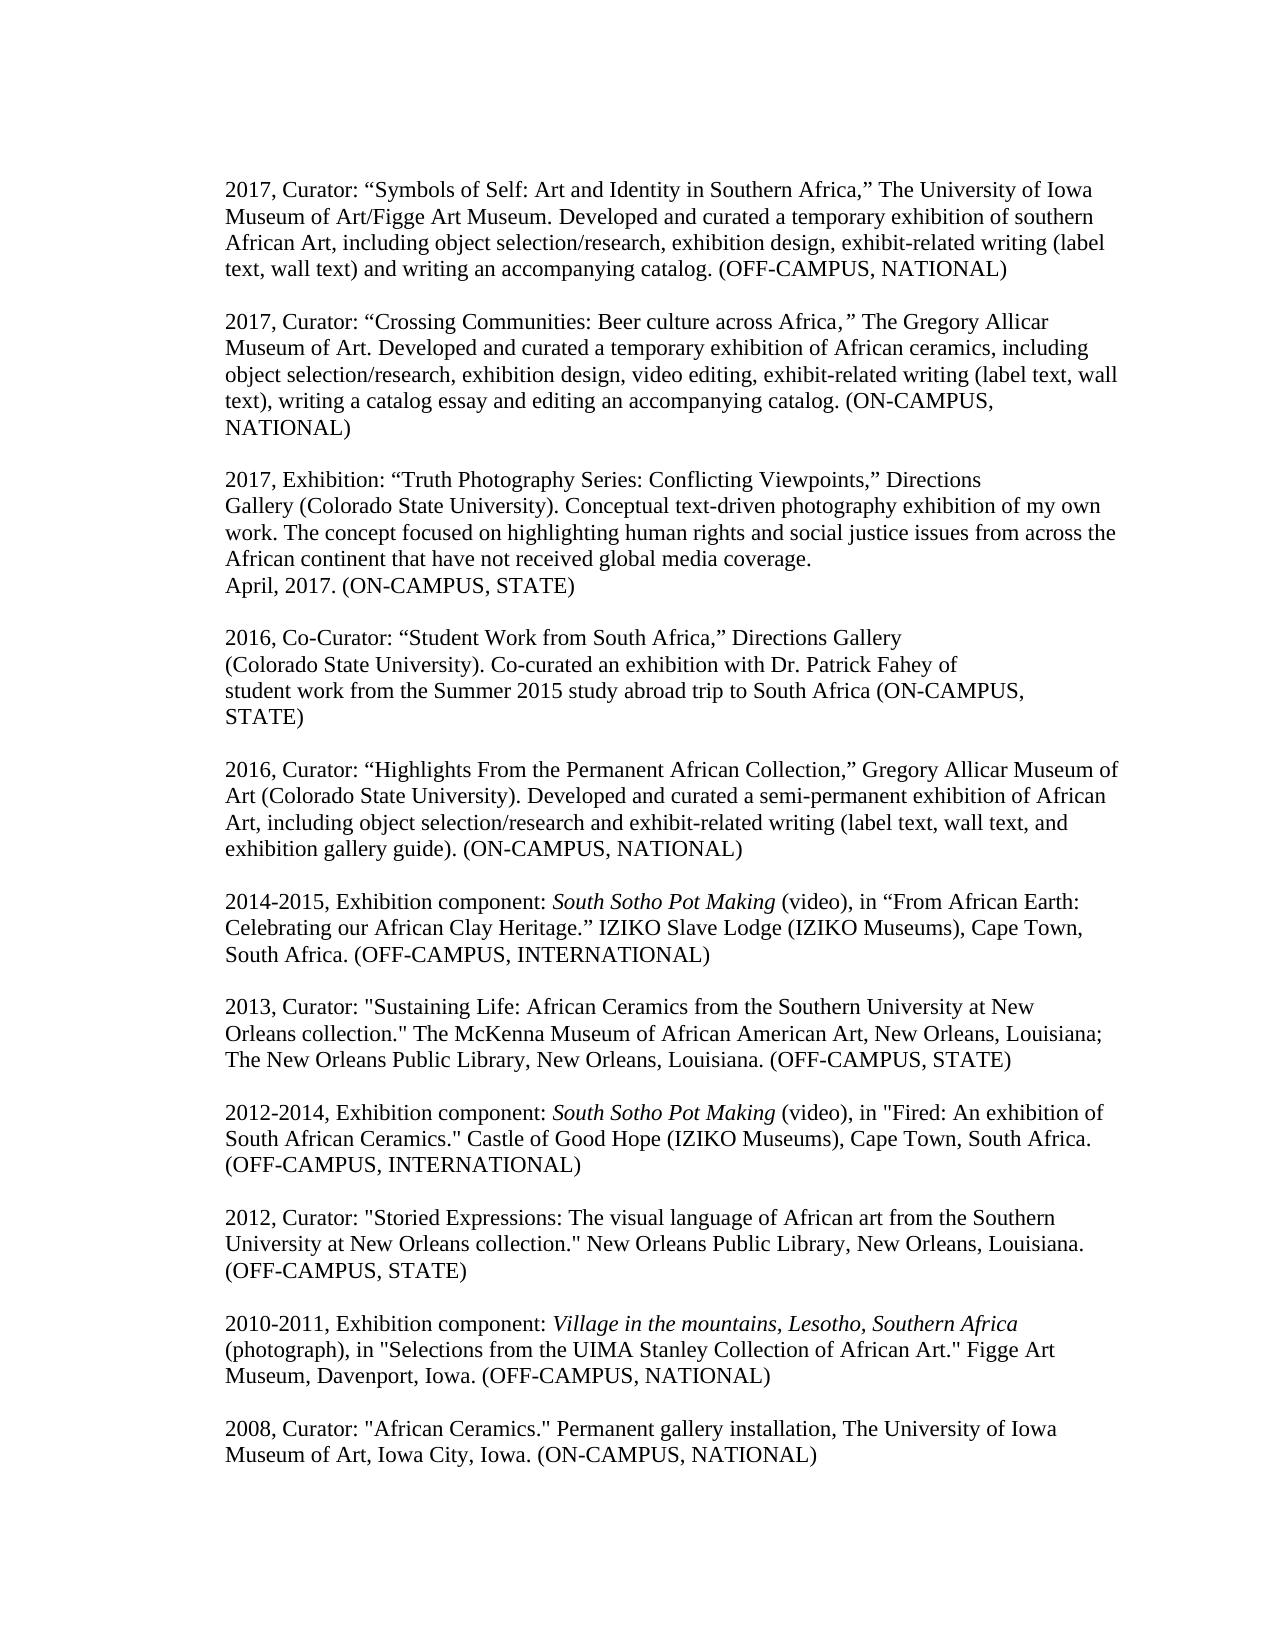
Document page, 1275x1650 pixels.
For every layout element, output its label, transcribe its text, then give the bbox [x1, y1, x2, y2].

text Celebrating our African Clay Heritage.” IZIKO Slave Lodge (IZIKO Museums), Cape Town, [150, 914, 1125, 941]
text South Africa. (OFF-CAMPUS, INTERNATIONAL) [150, 941, 1125, 967]
text STATE) [225, 703, 1125, 730]
text (Colorado State University). Co-curated an exhibition with Dr. Patrick Fahey of [225, 651, 1125, 677]
text Gallery (Colorado State University). Conceptual text-driven photography exhibition of my own work. The concept focused on highlighting human rights and social justice issues from across the African continent that have not received global media coverage. [225, 493, 1125, 572]
text 2017, Exhibition: “Truth Photography Series: Conflicting Viewpoints,” Directions [225, 466, 1125, 493]
text 2016, Curator: “Highlights From the Permanent African Collection,” Gregory Allicar Museum of Art (Colorado State University). Developed and curated a semi-permanent exhibition of African Art, including object selection/research and exhibit-related writing (label text, wall text, and exhibition gallery guide). (ON-CAMPUS, NATIONAL) [225, 756, 1125, 862]
text 2012, Curator: "Storied Expressions: The visual language of African art from the Southern University at New Orleans collection." New Orleans Public Library, New Orleans, Louisiana. (OFF-CAMPUS, STATE) [225, 1204, 1125, 1283]
text 2014-2015, Exhibition component: South Sotho Pot Making (video), in “From African Earth: [150, 888, 1125, 914]
text 2017, Curator: “Symbols of Self: Art and Identity in Southern Africa,” The University of Iowa Museum of Art/Figge Art Museum. Developed and curated a temporary exhibition of southern African Art, including object selection/research, exhibition design, exhibit-related writing (label text, wall text) and writing an accompanying catalog. (OFF-CAMPUS, NATIONAL) [225, 176, 1125, 282]
text Museum, Davenport, Iowa. (OFF-CAMPUS, NATIONAL) [150, 1362, 1125, 1389]
text April, 2017. (ON-CAMPUS, STATE) [225, 572, 1125, 598]
text 2017, Curator: “Crossing Communities: Beer culture across Africa,” The Gregory Allicar Museum of Art. Developed and curated a temporary exhibition of African ceramics, including object selection/research, exhibition design, video editing, exhibit-related writing (label text, wall text), writing a catalog essay and editing an accompanying catalog. (ON-CAMPUS, NATIONAL) [225, 308, 1125, 440]
text 2010-2011, Exhibition component: Village in the mountains, Lesotho, Southern Africa [150, 1309, 1125, 1336]
text student work from the Summer 2015 study abroad trip to South Africa (ON-CAMPUS, [225, 677, 1125, 703]
text 2016, Co-Curator: “Student Work from South Africa,” Directions Gallery [150, 624, 1125, 651]
text (photograph), in "Selections from the UIMA Stanley Collection of African Art." Figge Art [150, 1336, 1125, 1362]
text Museum of Art, Iowa City, Iowa. (ON-CAMPUS, NATIONAL) [150, 1441, 1125, 1468]
text 2012-2014, Exhibition component: South Sotho Pot Making (video), in "Fired: An exhibition of South African Ceramics." Castle of Good Hope (IZIKO Museums), Cape Town, South Africa. (OFF-CAMPUS, INTERNATIONAL) [225, 1099, 1125, 1178]
text 2008, Curator: "African Ceramics." Permanent gallery installation, The University of Iowa [150, 1415, 1125, 1441]
text 2013, Curator: "Sustaining Life: African Ceramics from the Southern University at New Orleans collection." The McKenna Museum of African American Art, New Orleans, Louisiana; The New Orleans Public Library, New Orleans, Louisiana. (OFF-CAMPUS, STATE) [150, 993, 1125, 1072]
